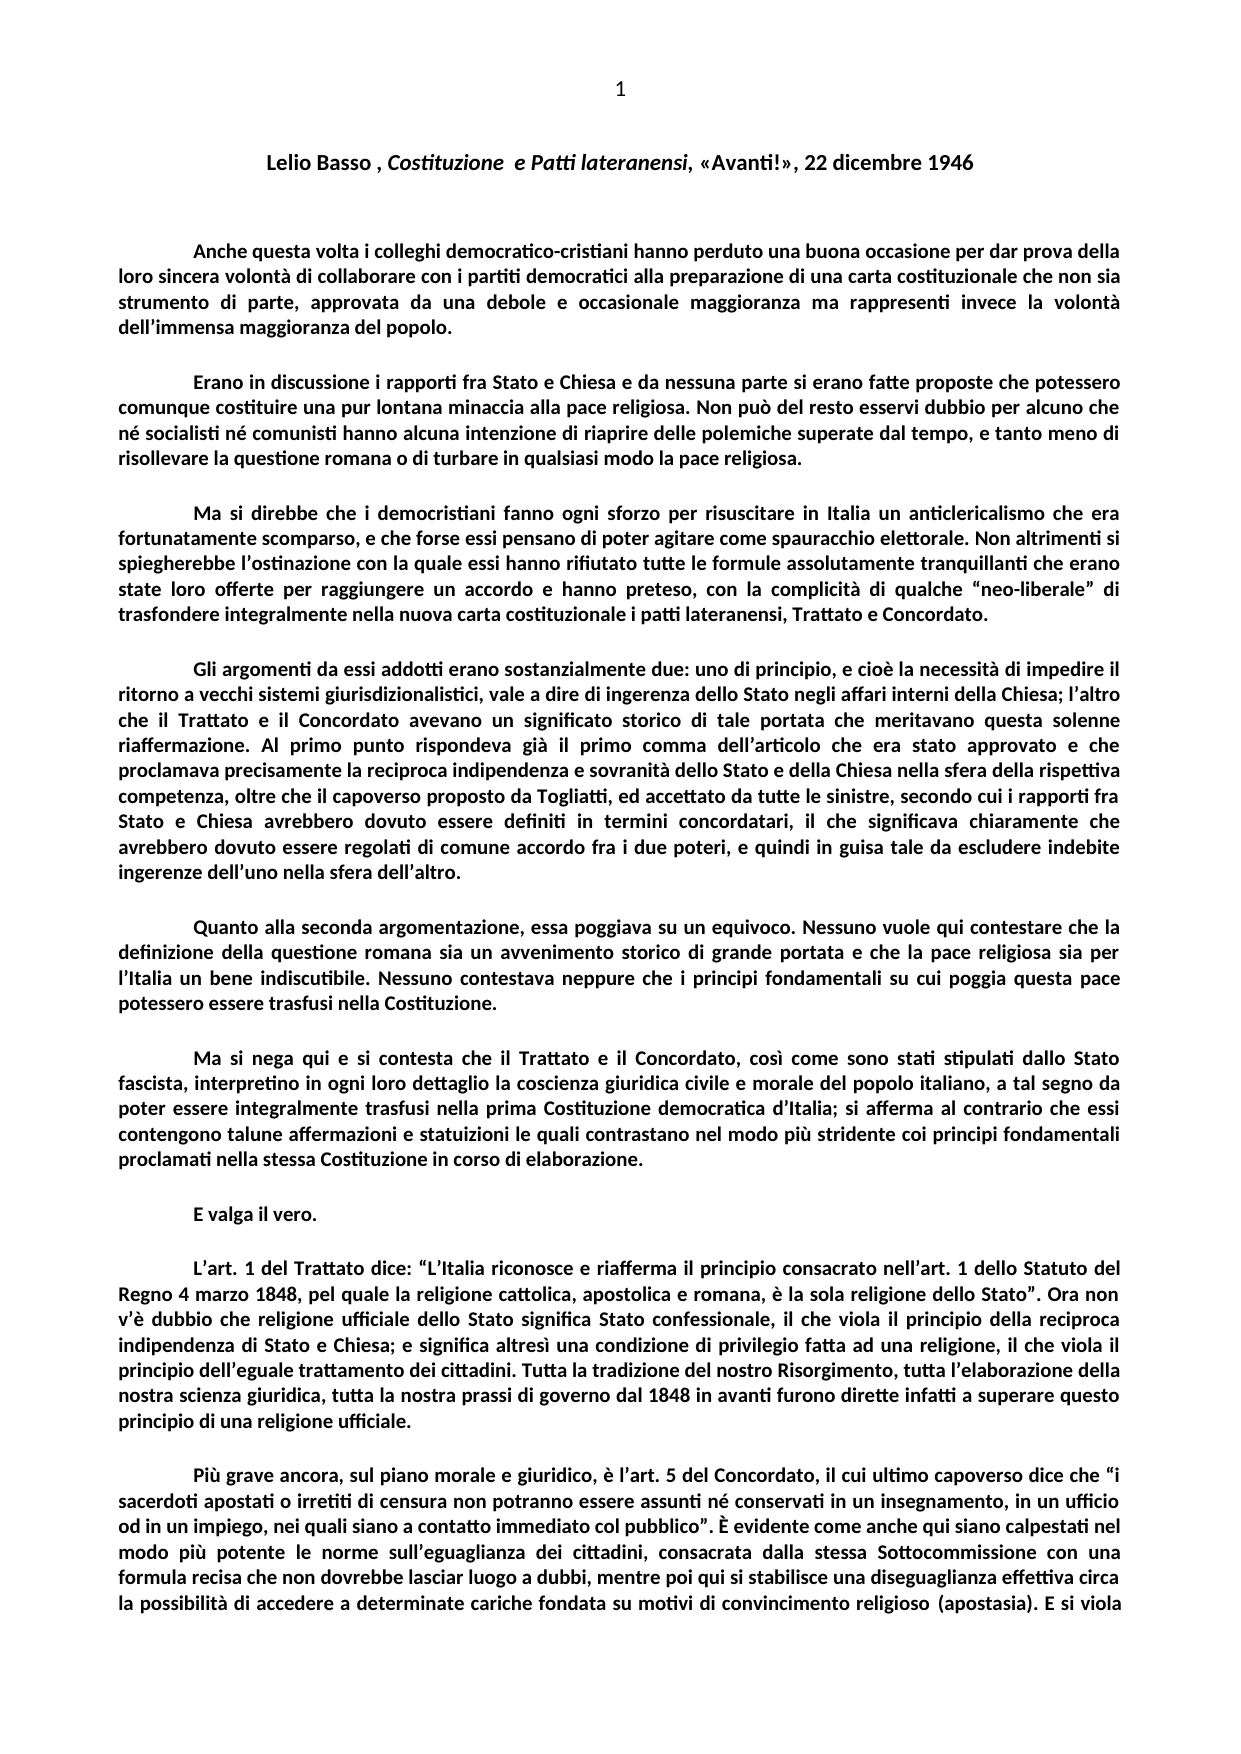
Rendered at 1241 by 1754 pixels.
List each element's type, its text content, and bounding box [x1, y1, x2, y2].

text Anche questa volta i colleghi democratico-cristiani hanno perduto una buona occasione per dar prova della loro sincera volontà di collaborare con i partiti democratici alla preparazione di una carta costituzionale che non sia strumento di parte, approvata da una debole e occasionale maggioranza ma rappresenti invece la volontà dell’immensa maggioranza del popolo. [118, 238, 1122, 340]
text Ma si direbbe che i democristiani fanno ogni sforzo per risuscitare in Italia un anticlericalismo che era fortunatamente scomparso, e che forse essi pensano di poter agitare come spauracchio elettorale. Non altrimenti si spiegherebbe l’ostinazione con la quale essi hanno rifiutato tutte le formule assolutamente tranquillanti che erano state loro offerte per raggiungere un accordo e hanno preteso, con la complicità di qualche “neo-liberale” di trasfondere integralmente nella nuova carta costituzionale i patti lateranensi, Trattato e Concordato. [118, 500, 1122, 627]
text L’art. 1 del Trattato dice: “L’Italia riconosce e riafferma il principio consacrato nell’art. 1 dello Statuto del Regno 4 marzo 1848, pel quale la religione cattolica, apostolica e romana, è la sola religione dello Stato”. Ora non v’è dubbio che religione ufficiale dello Stato significa Stato confessionale, il che viola il principio della reciproca indipendenza di Stato e Chiesa; e significa altresì una condizione di privilegio fatta ad una religione, il che viola il principio dell’eguale trattamento dei cittadini. Tutta la tradizione del nostro Risorgimento, tutta l’elaborazione della nostra scienza giuridica, tutta la nostra prassi di governo dal 1848 in avanti furono dirette infatti a superare questo principio di una religione ufficiale. [118, 1256, 1122, 1433]
text Gli argomenti da essi addotti erano sostanzialmente due: uno di principio, e cioè la necessità di impedire il ritorno a vecchi sistemi giurisdizionalistici, vale a dire di ingerenza dello Stato negli affari interni della Chiesa; l’altro che il Trattato e il Concordato avevano un significato storico di tale portata che meritavano questa solenne riaffermazione. Al primo punto rispondeva già il primo comma dell’articolo che era stato approvato e che proclamava precisamente la reciproca indipendenza e sovranità dello Stato e della Chiesa nella sfera della rispettiva competenza, oltre che il capoverso proposto da Togliatti, ed accettato da tutte le sinistre, secondo cui i rapporti fra Stato e Chiesa avrebbero dovuto essere definiti in termini concordatari, il che significava chiaramente che avrebbero dovuto essere regolati di comune accordo fra i due poteri, e quindi in guisa tale da escludere indebite ingerenze dell’uno nella sfera dell’altro. [118, 656, 1122, 885]
text Quanto alla seconda argomentazione, essa poggiava su un equivoco. Nessuno vuole qui contestare che la definizione della questione romana sia un avvenimento storico di grande portata e che la pace religiosa sia per l’Italia un bene indiscutibile. Nessuno contestava neppure che i principi fondamentali su cui poggia questa pace potessero essere trasfusi nella Costituzione. [118, 914, 1122, 1016]
text Ma si nega qui e si contesta che il Trattato e il Concordato, così come sono stati stipulati dallo Stato fascista, interpretino in ogni loro dettaglio la coscienza giuridica civile e morale del popolo italiano, a tal segno da poter essere integralmente trasfusi nella prima Costituzione democratica d’Italia; si afferma al contrario che essi contengono talune affermazioni e statuizioni le quali contrastano nel modo più stridente coi principi fondamentali proclamati nella stessa Costituzione in corso di elaborazione. [118, 1045, 1122, 1172]
text Erano in discussione i rapporti fra Stato e Chiesa e da nessuna parte si erano fatte proposte che potessero comunque costituire una pur lontana minaccia alla pace religiosa. Non può del resto esservi dubbio per alcuno che né socialisti né comunisti hanno alcuna intenzione di riaprire delle polemiche superate dal tempo, e tanto meno di risollevare la questione romana o di turbare in qualsiasi modo la pace religiosa. [118, 369, 1122, 471]
text E valga il vero. [118, 1201, 1122, 1226]
text Lelio Basso , Costituzione e Patti lateranensi, «Avanti!», 22 dicembre 1946 [118, 148, 1122, 176]
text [118, 1463, 1122, 1615]
